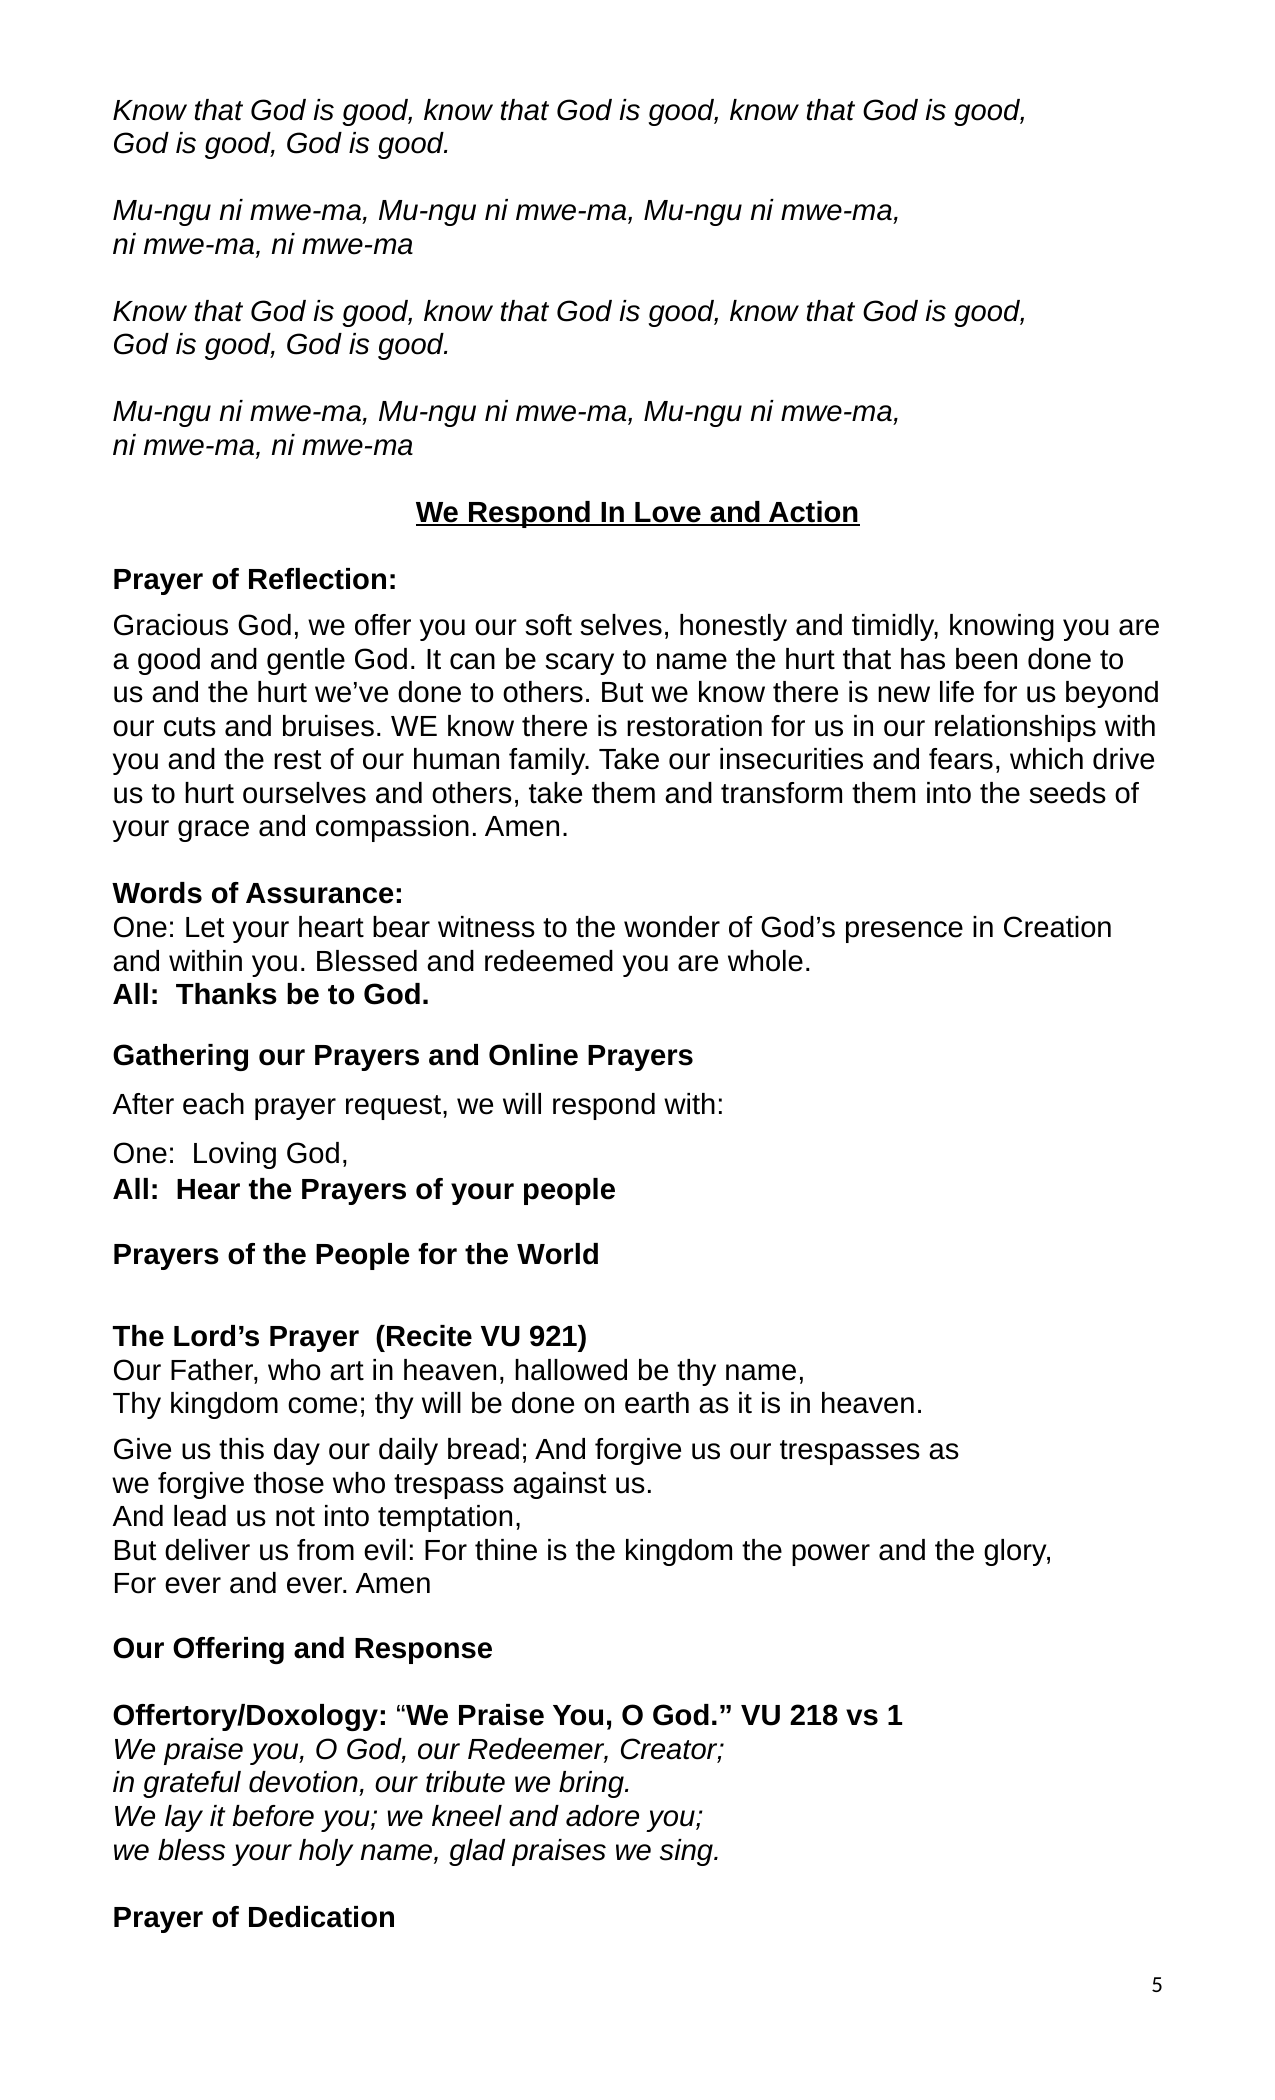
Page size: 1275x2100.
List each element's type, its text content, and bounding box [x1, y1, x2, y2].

text Prayer of Dedication [112, 1900, 1162, 1933]
text Our Father, who art in heaven, hallowed be thy name, [112, 1353, 1162, 1386]
text in grateful devotion, our tribute we bring. [112, 1766, 1162, 1799]
text God is good, God is good. [112, 126, 1162, 160]
text But deliver us from evil: For thine is the kingdom the power and the glory, [112, 1533, 1162, 1567]
text The Lord’s Prayer (Recite VU 921) [112, 1319, 1162, 1353]
text One: Loving God, [112, 1136, 1162, 1169]
text Give us this day our daily bread; And forgive us our trespasses as [112, 1432, 1162, 1466]
text Gathering our Prayers and Online Prayers [112, 1038, 1162, 1072]
text Thy kingdom come; thy will be done on earth as it is in heaven. [112, 1386, 1162, 1420]
text Offertory/Doxology: “We Praise You, O God.” VU 218 vs 1 [112, 1698, 1162, 1732]
text Gracious God, we offer you our soft selves, honestly and timidly, knowing you are a good and gentle God. It can be scary to name the hurt that has been done to us and the hurt we’ve done to others. But we know there is new life for us beyond our cuts and bruises. WE know there is restoration for us in our relationships with you and the rest of our human family. Take our insecurities and fears, which drive us to hurt ourselves and others, take them and transform them into the seeds of your grace and compassion. Amen. [112, 608, 1162, 843]
text Know that God is good, know that God is good, know that God is good, [112, 93, 1162, 126]
text Prayer of Reflection: [112, 562, 1162, 596]
text All: Thanks be to God. [112, 977, 1162, 1011]
text we bless your holy name, glad praises we sing. [112, 1833, 1162, 1866]
text Prayers of the People for the World [112, 1237, 1162, 1271]
text ni mwe-ma, ni mwe-ma [112, 428, 1162, 462]
text All: Hear the Prayers of your people [112, 1172, 1162, 1205]
text we forgive those who trespass against us. [112, 1466, 1162, 1499]
text God is good, God is good. [112, 327, 1162, 361]
text ni mwe-ma, ni mwe-ma [112, 227, 1162, 260]
text Know that God is good, know that God is good, know that God is good, [112, 294, 1162, 327]
text We lay it before you; we kneel and adore you; [112, 1799, 1162, 1833]
text We Respond In Love and Action [112, 495, 1162, 529]
text Mu-ngu ni mwe-ma, Mu-ngu ni mwe-ma, Mu-ngu ni mwe-ma, [112, 394, 1162, 428]
text Words of Assurance: [112, 877, 1162, 910]
text After each prayer request, we will respond with: [112, 1087, 1162, 1121]
text Our Offering and Response [112, 1631, 1162, 1665]
text One: Let your heart bear witness to the wonder of God’s presence in Creation and within you. Blessed and redeemed you are whole. [112, 910, 1162, 977]
text Mu-ngu ni mwe-ma, Mu-ngu ni mwe-ma, Mu-ngu ni mwe-ma, [112, 193, 1162, 227]
text We praise you, O God, our Redeemer, Creator; [112, 1732, 1162, 1766]
text And lead us not into temptation, [112, 1499, 1162, 1533]
text For ever and ever. Amen [112, 1567, 1162, 1600]
